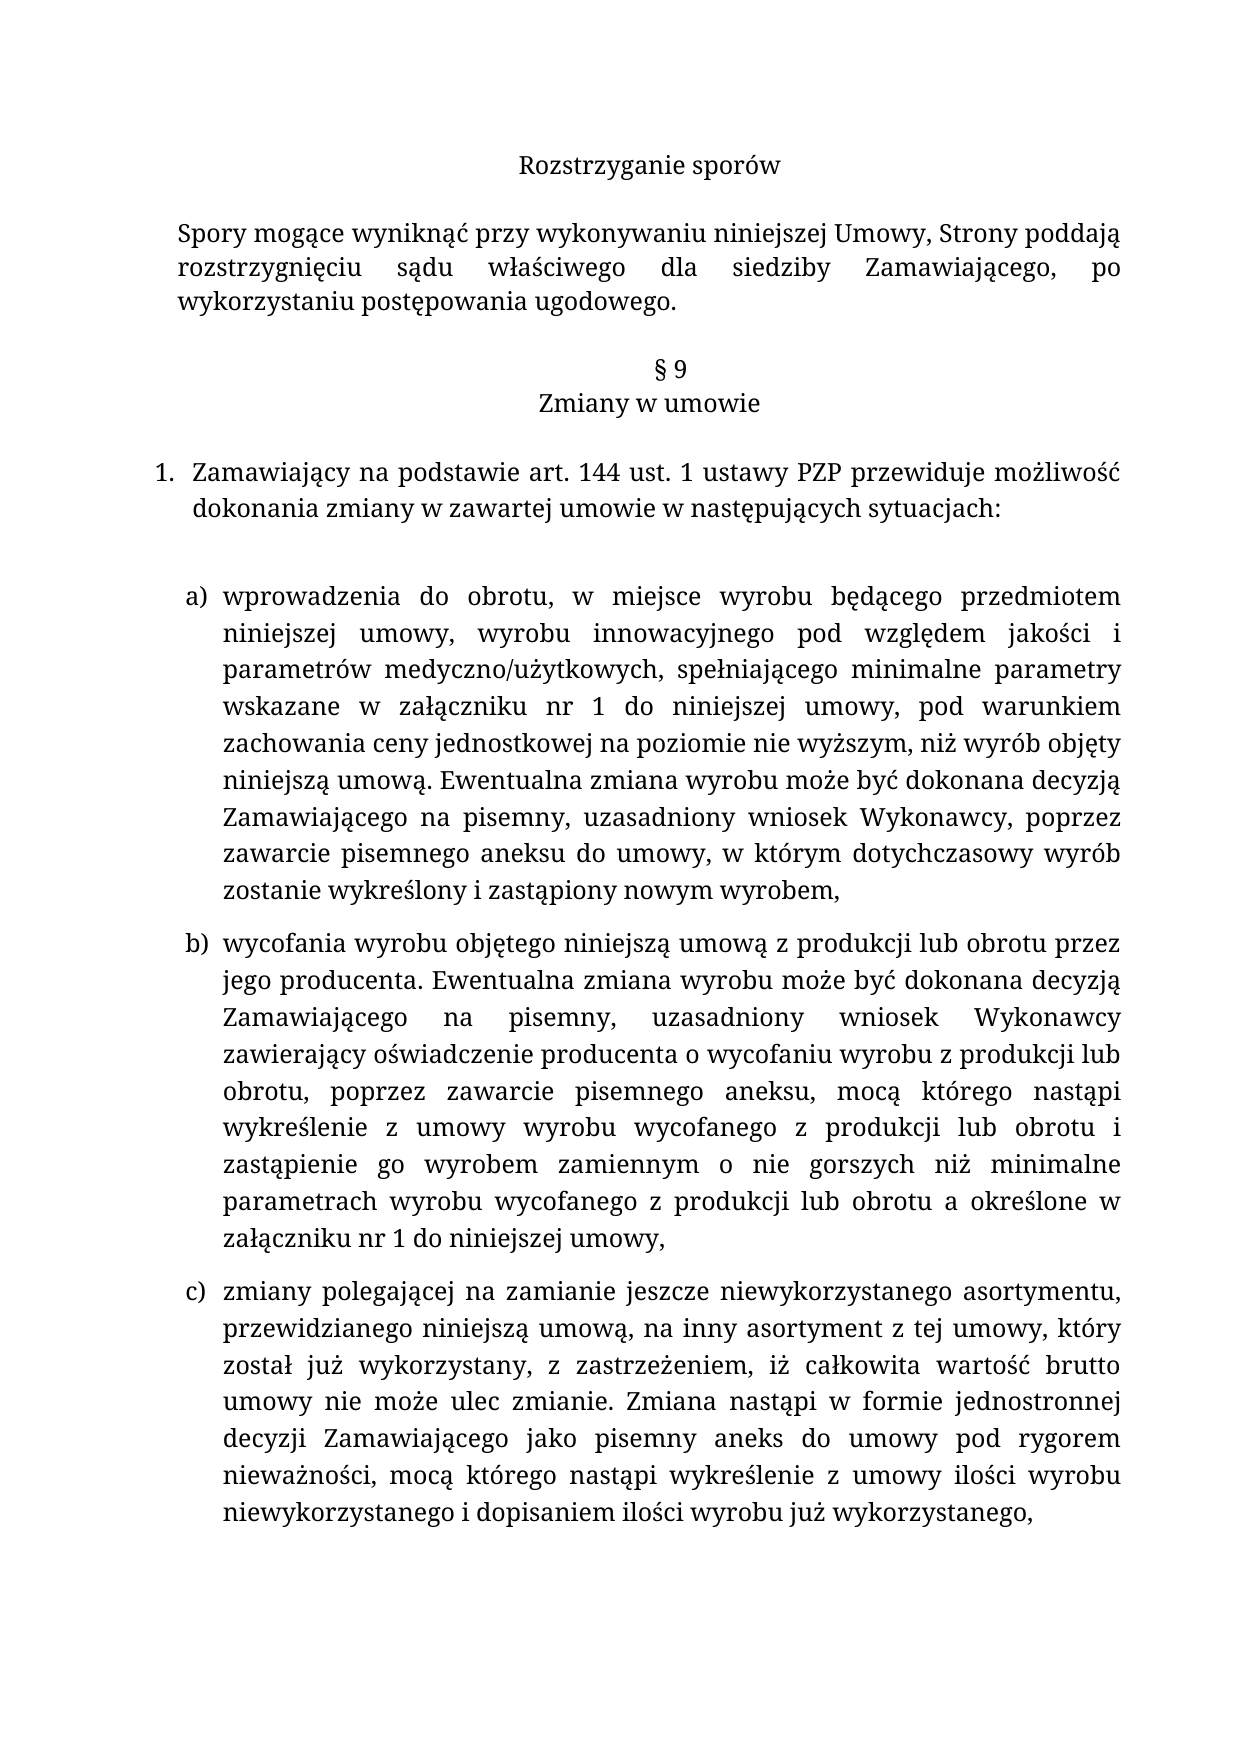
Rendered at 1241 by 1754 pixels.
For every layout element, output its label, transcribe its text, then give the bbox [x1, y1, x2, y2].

text Zmiany w umowie [177, 386, 1122, 420]
list zmiany polegającej na zamianie jeszcze niewykorzystanego asortymentu, przewidzianego niniejszą umową, na inny asortyment z tej umowy, który został już wykorzystany, z zastrzeżeniem, iż całkowita wartość brutto umowy nie może ulec zmianie. Zmiana nastąpi w formie jednostronnej decyzji Zamawiającego jako pisemny aneks do umowy pod rygorem nieważności, mocą którego nastąpi wykreślenie z umowy ilości wyrobu niewykorzystanego i dopisaniem ilości wyrobu już wykorzystanego, [185, 1274, 1122, 1528]
text Rozstrzyganie sporów [177, 148, 1122, 182]
list wprowadzenia do obrotu, w miejsce wyrobu będącego przedmiotem niniejszej umowy, wyrobu innowacyjnego pod względem jakości i parametrów medyczno/użytkowych, spełniającego minimalne parametry wskazane w załączniku nr 1 do niniejszej umowy, pod warunkiem zachowania ceny jednostkowej na poziomie nie wyższym, niż wyrób objęty niniejszą umową. Ewentualna zmiana wyrobu może być dokonana decyzją Zamawiającego na pisemny, uzasadniony wniosek Wykonawcy, poprzez zawarcie pisemnego aneksu do umowy, w którym dotychczasowy wyrób zostanie wykreślony i zastąpiony nowym wyrobem, [185, 578, 1122, 907]
text Spory mogące wyniknąć przy wykonywaniu niniejszej Umowy, Strony poddają rozstrzygnięciu sądu właściwego dla siedziby Zamawiającego, po wykorzystaniu postępowania ugodowego. [177, 216, 1122, 318]
list Zamawiający na podstawie art. 144 ust. 1 ustawy PZP przewiduje możliwość dokonania zmiany w zawartej umowie w następujących sytuacjach: [154, 454, 1122, 525]
list wycofania wyrobu objętego niniejszą umową z produkcji lub obrotu przez jego producenta. Ewentualna zmiana wyrobu może być dokonana decyzją Zamawiającego na pisemny, uzasadniony wniosek Wykonawcy zawierający oświadczenie producenta o wycofaniu wyrobu z produkcji lub obrotu, poprzez zawarcie pisemnego aneksu, mocą którego nastąpi wykreślenie z umowy wyrobu wycofanego z produkcji lub obrotu i zastąpienie go wyrobem zamiennym o nie gorszych niż minimalne parametrach wyrobu wycofanego z produkcji lub obrotu a określone w załączniku nr 1 do niniejszej umowy, [185, 926, 1122, 1254]
text § 9 [148, 352, 1122, 386]
